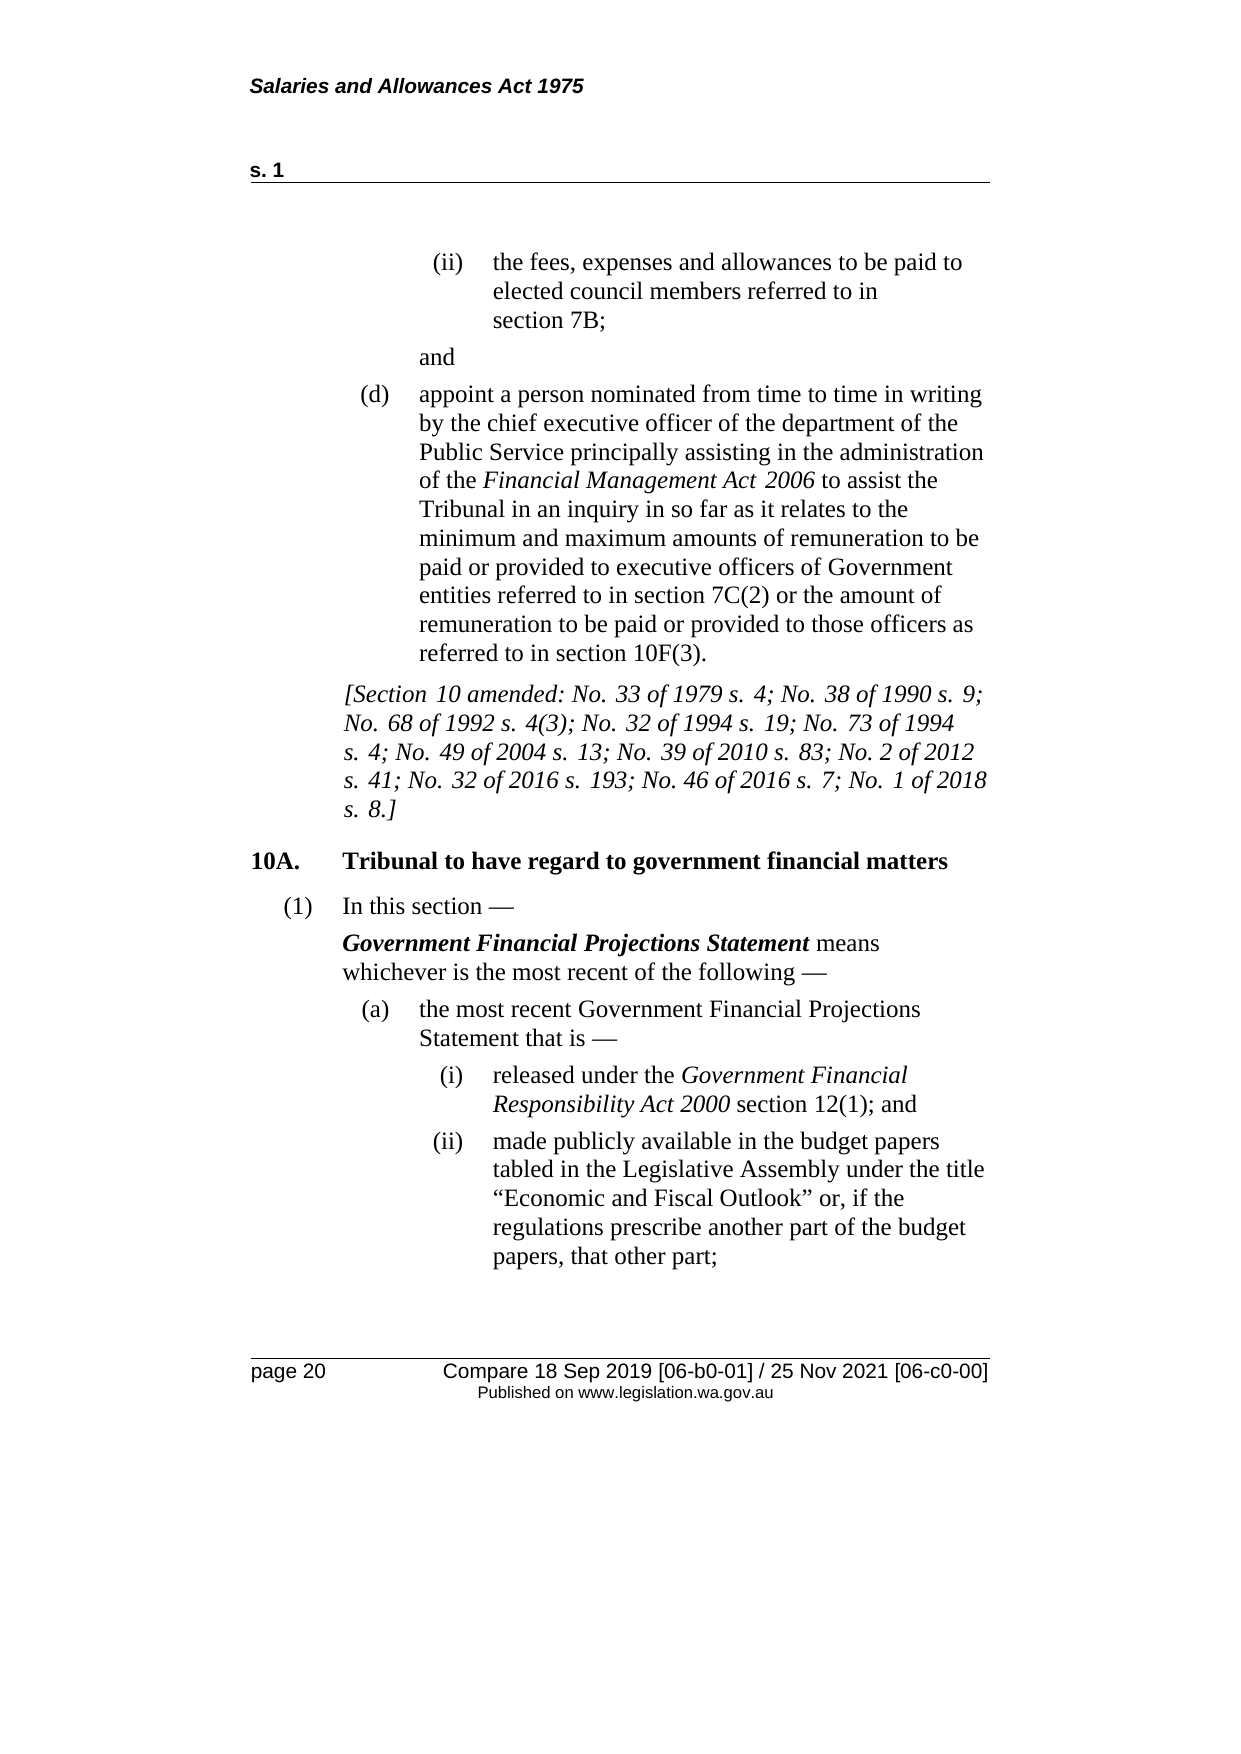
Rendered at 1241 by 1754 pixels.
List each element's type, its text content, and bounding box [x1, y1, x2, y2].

text (1) In this section — [251, 891, 990, 920]
text (ii) made publicly available in the budget papers tabled in the Legislative Assembly under the title “Economic and Fiscal Outlook” or, if the regulations prescribe another part of the budget papers, that other part; [251, 1126, 990, 1269]
subtitle 10A. Tribunal to have regard to government financial matters [251, 846, 990, 874]
text and [251, 342, 990, 371]
text (a) the most recent Government Financial Projections Statement that is — [251, 994, 990, 1052]
text (ii) the fees, expenses and allowances to be paid to elected council members referred to in section 7B; [251, 247, 990, 334]
text (i) released under the Government Financial Responsibility Act 2000 section 12(1); and [251, 1060, 990, 1117]
text Government Financial Projections Statement means whichever is the most recent of the following — [251, 928, 990, 986]
text [Section 10 amended: No. 33 of 1979 s. 4; No. 38 of 1990 s. 9; No. 68 of 1992 s. 4(3); No. 32 of 1994 s. 19; No. 73 of 1994 s. 4; No. 49 of 2004 s. 13; No. 39 of 2010 s. 83; No. 2 of 2012 s. 41; No. 32 of 2016 s. 193; No. 46 of 2016 s. 7; No. 1 of 2018 s. 8.] [251, 679, 990, 823]
text (d) appoint a person nominated from time to time in writing by the chief executive officer of the department of the Public Service principally assisting in the administration of the Financial Management Act 2006 to assist the Tribunal in an inquiry in so far as it relates to the minimum and maximum amounts of remuneration to be paid or provided to executive officers of Government entities referred to in section 7C(2) or the amount of remuneration to be paid or provided to those officers as referred to in section 10F(3). [251, 379, 990, 667]
